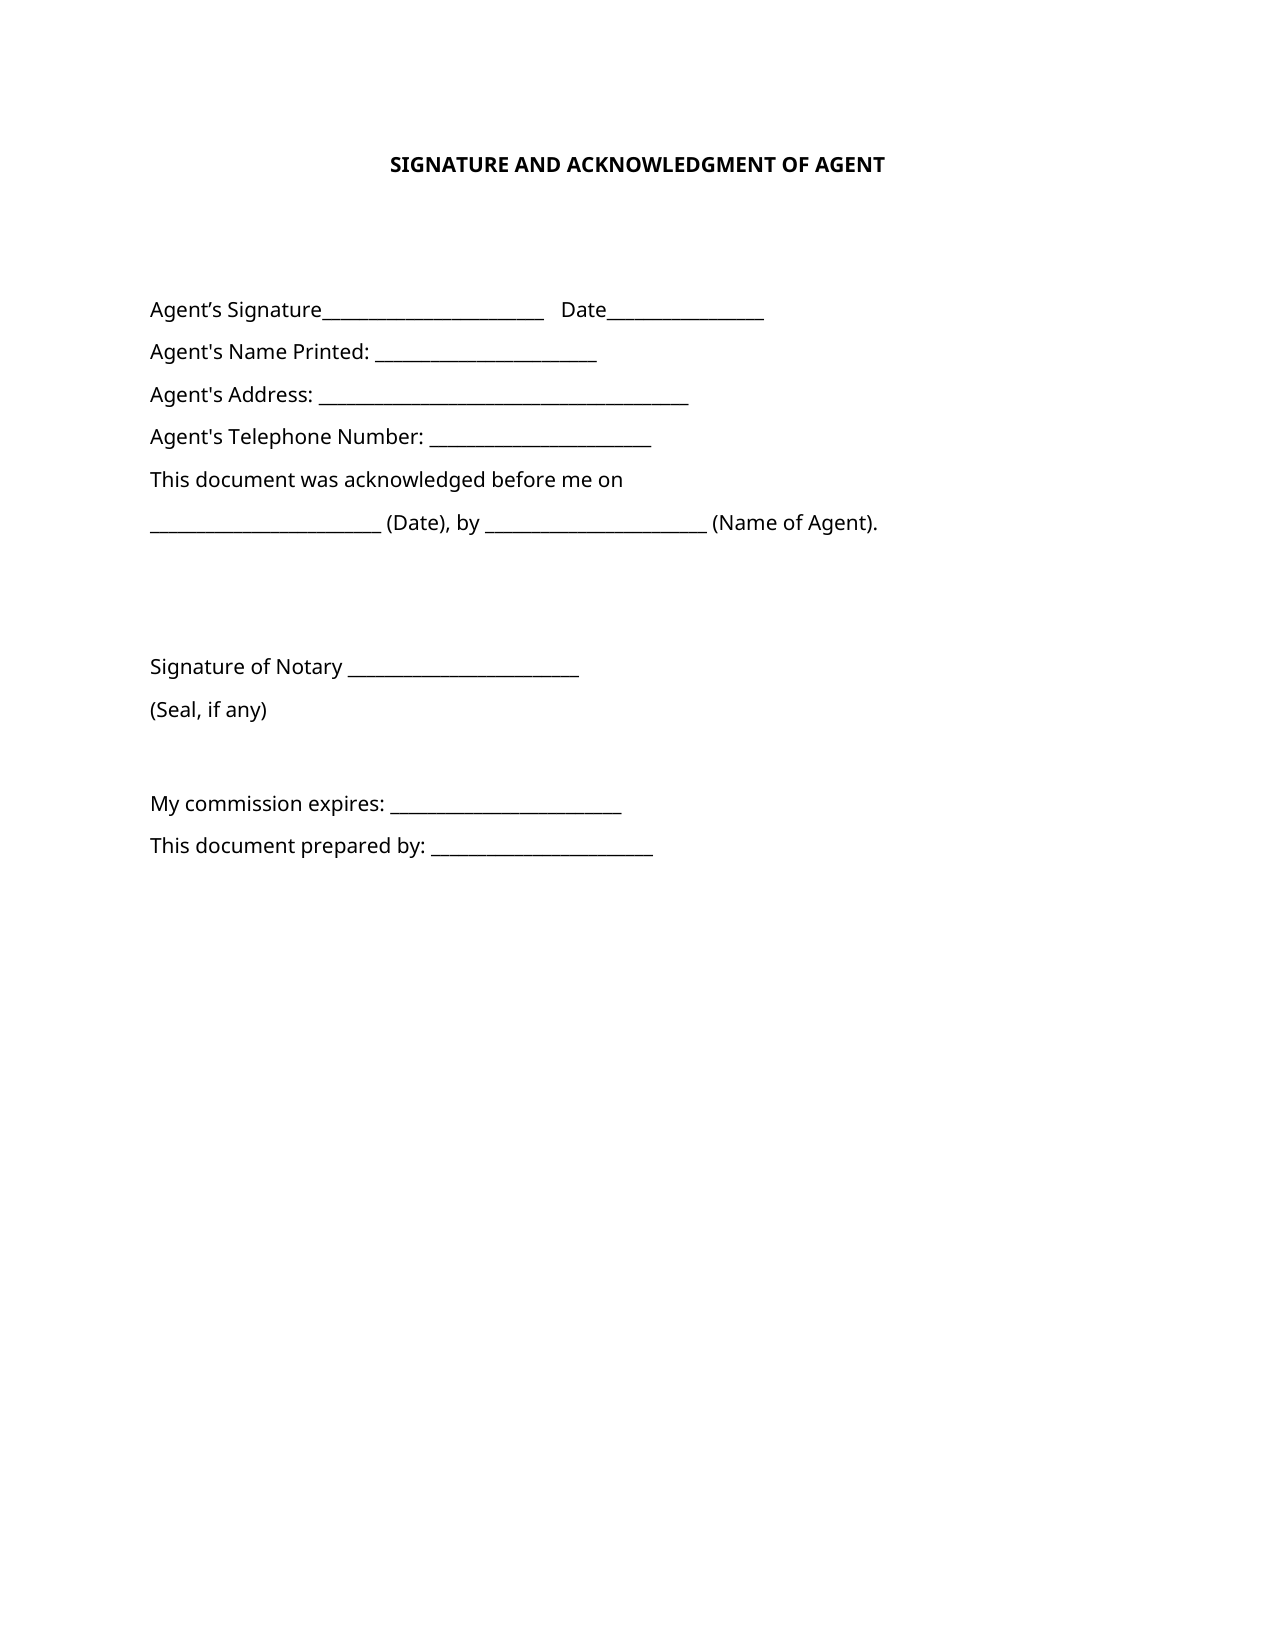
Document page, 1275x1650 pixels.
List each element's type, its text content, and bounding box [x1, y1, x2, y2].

text SIGNATURE AND ACKNOWLEDGMENT OF AGENT [150, 150, 1125, 178]
text This document was acknowledged before me on [150, 465, 1125, 493]
text Agent’s Signature________________________ Date_________________ [150, 295, 1125, 323]
text My commission expires: _________________________ [150, 789, 1125, 817]
text (Seal, if any) [150, 695, 1125, 723]
text Agent's Address: ________________________________________ [150, 380, 1125, 408]
text Agent's Name Printed: ________________________ [150, 337, 1125, 366]
text This document prepared by: ________________________ [150, 831, 1125, 860]
text Agent's Telephone Number: ________________________ [150, 422, 1125, 451]
text Signature of Notary _________________________ [150, 652, 1125, 681]
text _________________________ (Date), by ________________________ (Name of Agent). [150, 508, 1125, 536]
